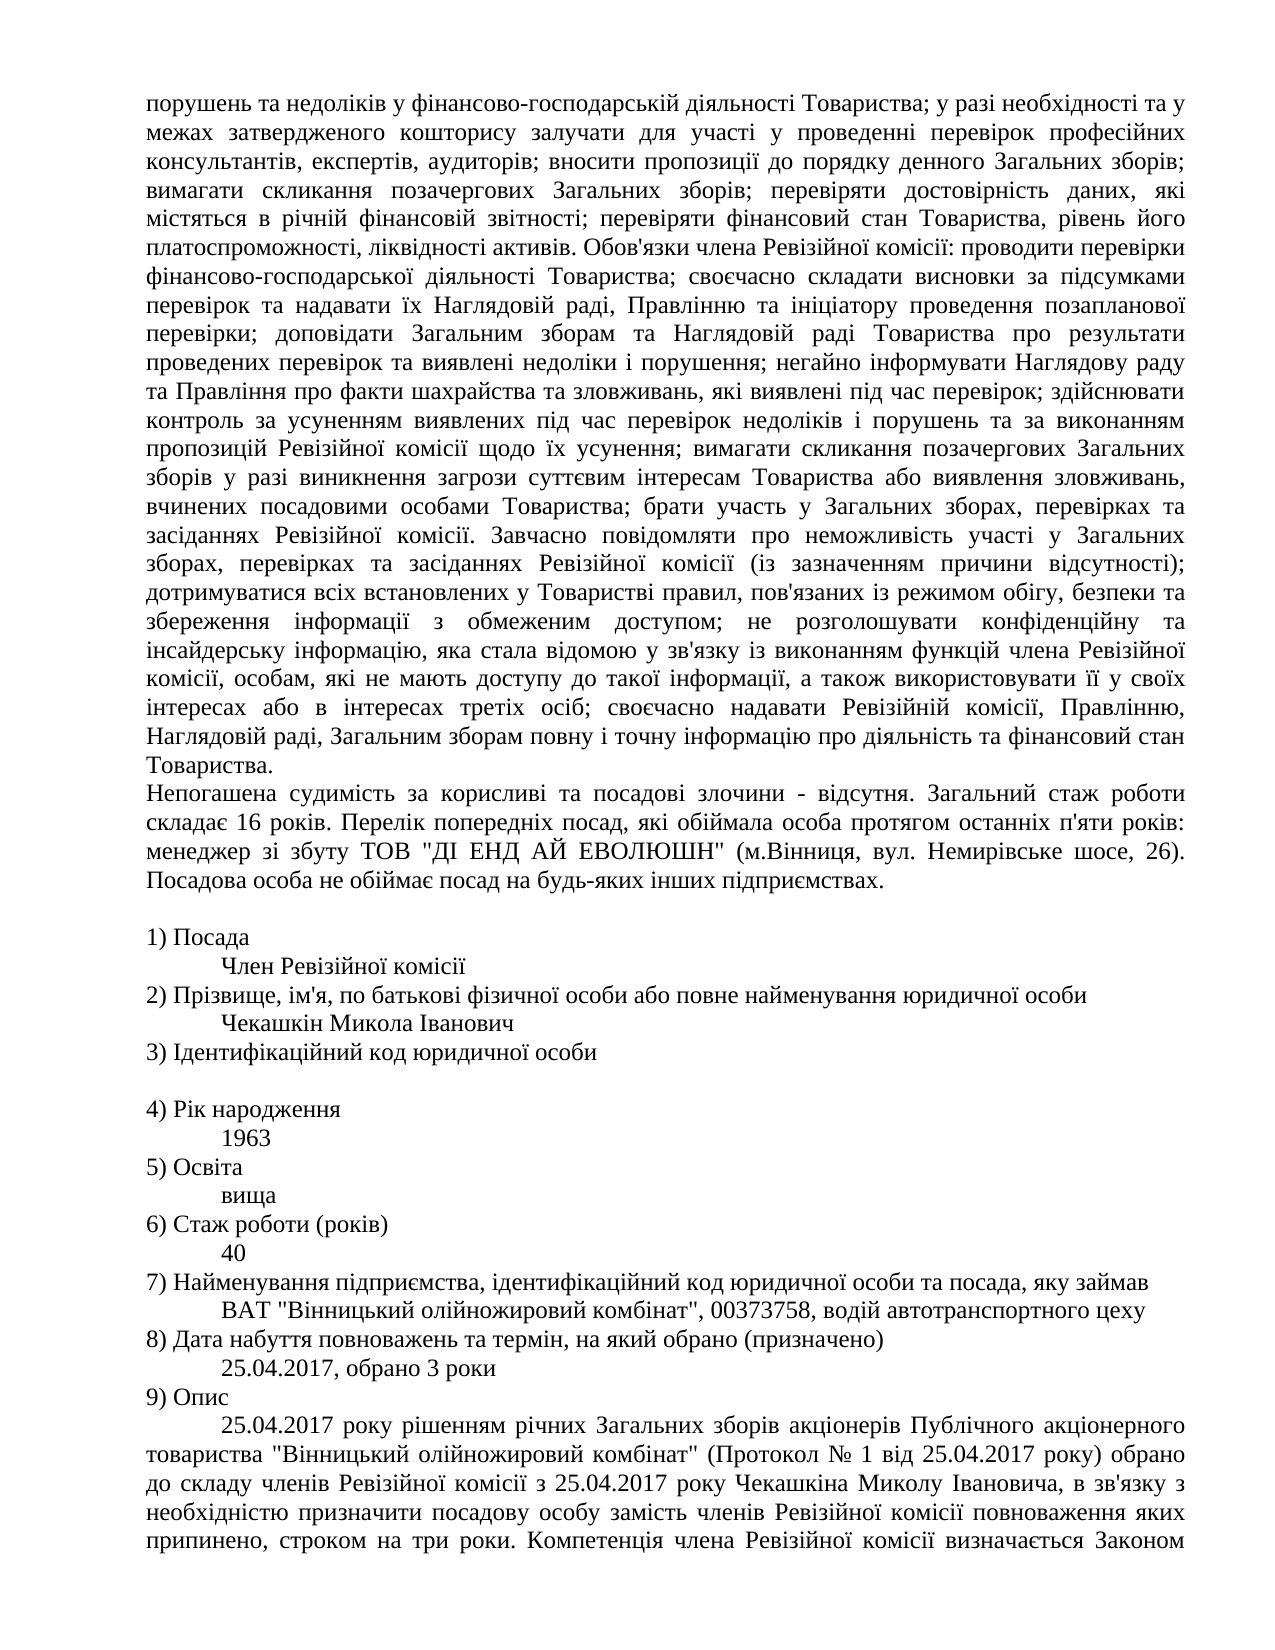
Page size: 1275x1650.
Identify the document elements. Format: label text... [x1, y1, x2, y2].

text 7) Найменування підприємства, ідентифікаційний код юридичної особи та посада, яку займав [146, 1267, 1186, 1295]
text 5) Освіта [146, 1152, 1186, 1180]
text 25.04.2017, обрано 3 роки [146, 1353, 1186, 1382]
text Чекашкiн Микола Iванович [146, 1008, 1186, 1037]
text вища [146, 1180, 1186, 1209]
text Член Ревiзiйної комiсiї [146, 951, 1186, 980]
text 9) Опис [146, 1382, 1186, 1410]
text 1963 [146, 1123, 1186, 1152]
text 40 [146, 1238, 1186, 1267]
text 2) Прізвище, ім'я, по батькові фізичної особи або повне найменування юридичної особи [146, 980, 1186, 1008]
text 1) Посада [146, 922, 1186, 951]
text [146, 1410, 1186, 1554]
text Непогашена судимiсть за корисливi та посадовi злочини - вiдсутня. Загальний стаж роботи складає 16 рокiв. Перелiк попереднiх посад, якi обiймала особа протягом останнiх п'яти рокiв: менеджер зi збуту ТОВ "ДI ЕНД АЙ ЕВОЛЮШН" (м.Вiнниця, вул. Немирiвське шосе, 26). Посадова особа не обiймає посад на будь-яких iнших пiдприємствах. [146, 778, 1186, 893]
text ВАТ "Вiнницький олiйножировий комбiнат", 00373758, водiй автотранспортного цеху [146, 1295, 1186, 1324]
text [146, 88, 1186, 778]
text 6) Стаж роботи (років) [146, 1209, 1186, 1238]
text 4) Рік народження [146, 1094, 1186, 1123]
text 3) Ідентифікаційний код юридичної особи [146, 1037, 1186, 1066]
text 8) Дата набуття повноважень та термін, на який обрано (призначено) [146, 1324, 1186, 1353]
